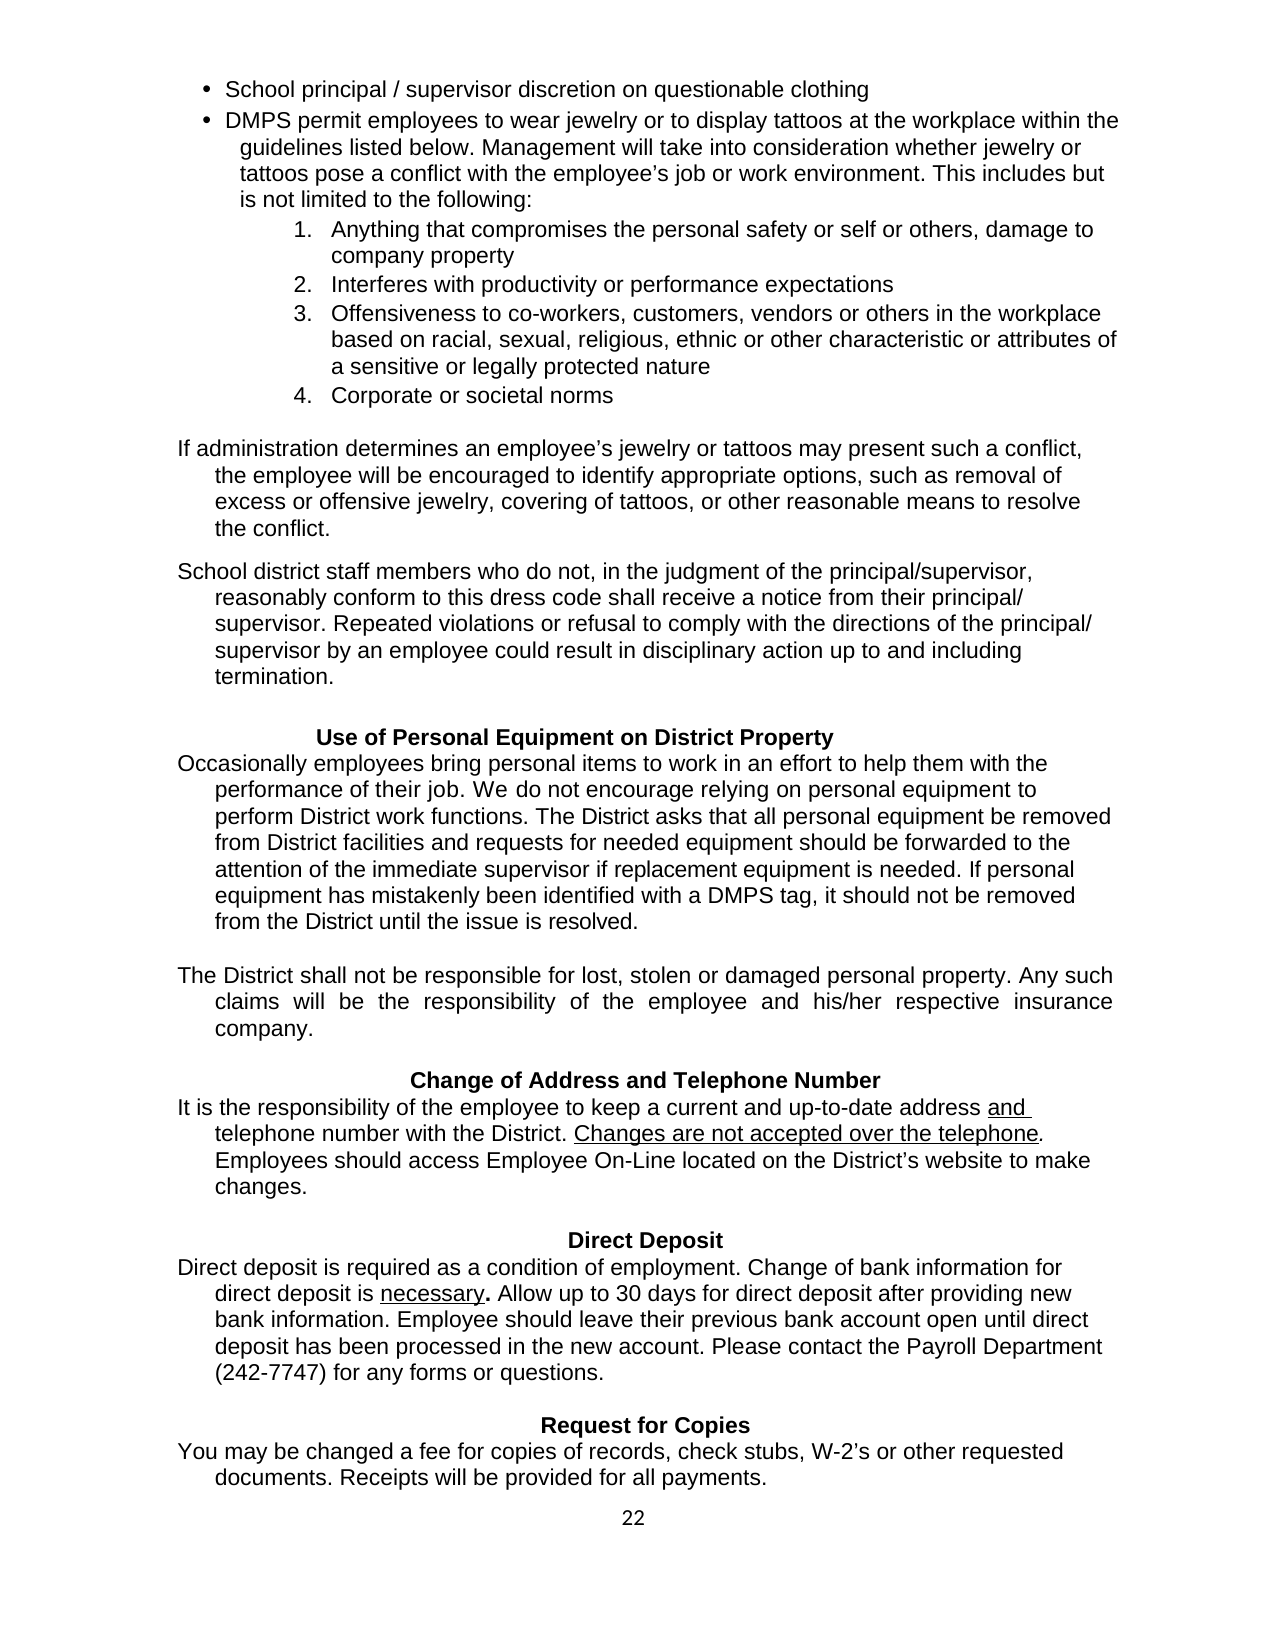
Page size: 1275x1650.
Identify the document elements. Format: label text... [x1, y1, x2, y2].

text The District shall not be responsible for lost, stolen or damaged personal property. Any such claims will be the responsibility of the employee and his/her respective insurance company. [177, 962, 1114, 1041]
text School district staff members who do not, in the judgment of the principal/supervisor, reasonably conform to this dress code shall receive a notice from their principal/ supervisor. Repeated violations or refusal to comply with the directions of the principal/ supervisor by an employee could result in disciplinary action up to and including termination. [177, 558, 1114, 689]
text It is the responsibility of the employee to keep a current and up-to-date address and telephone number with the District. Changes are not accepted over the telephone. Employees should access Employee On-Line located on the District’s website to make changes. [177, 1094, 1113, 1199]
list Corporate or societal norms [293, 382, 1125, 408]
list DMPS permit employees to wear jewelry or to display tattoos at the workplace within the guidelines listed below. Management will take into consideration whether jewelry or tattoos pose a conflict with the employee’s job or work environment. This includes but is not limited to the following: [202, 105, 1125, 213]
text Direct Deposit [177, 1227, 1113, 1253]
text Request for Copies [177, 1412, 1114, 1438]
text You may be changed a fee for copies of records, check stubs, W-2’s or other requested documents. Receipts will be provided for all payments. [177, 1438, 1114, 1491]
subtitle Use of Personal Equipment on District Property [316, 723, 1114, 750]
list Anything that compromises the personal safety or self or others, damage to company property [293, 216, 1125, 268]
text Direct deposit is required as a condition of employment. Change of bank information for direct deposit is necessary. Allow up to 30 days for direct deposit after providing new bank information. Employee should leave their previous bank account open until direct deposit has been processed in the new account. Please contact the Payroll Department (242-7747) for any forms or questions. [177, 1253, 1113, 1385]
text If administration determines an employee’s jewelry or tattoos may present such a conflict, the employee will be encouraged to identify appropriate options, such as removal of excess or offensive jewelry, covering of tattoos, or other reasonable means to resolve the conflict. [177, 435, 1107, 541]
list Interferes with productivity or performance expectations [293, 271, 1125, 297]
text Change of Address and Telephone Number [177, 1067, 1113, 1094]
list School principal / supervisor discretion on questionable clothing [202, 73, 1125, 102]
list Offensiveness to co-workers, customers, vendors or others in the workplace based on racial, sexual, religious, ethnic or other characteristic or attributes of a sensitive or legally protected nature [293, 300, 1125, 379]
text Occasionally employees bring personal items to work in an effort to help them with the performance of their job. We do not encourage relying on personal equipment to perform District work functions. The District asks that all personal equipment be removed from District facilities and requests for needed equipment should be forwarded to the attention of the immediate supervisor if replacement equipment is needed. If personal equipment has mistakenly been identified with a DMPS tag, it should not be removed from the District until the issue is resolved. [177, 750, 1112, 934]
